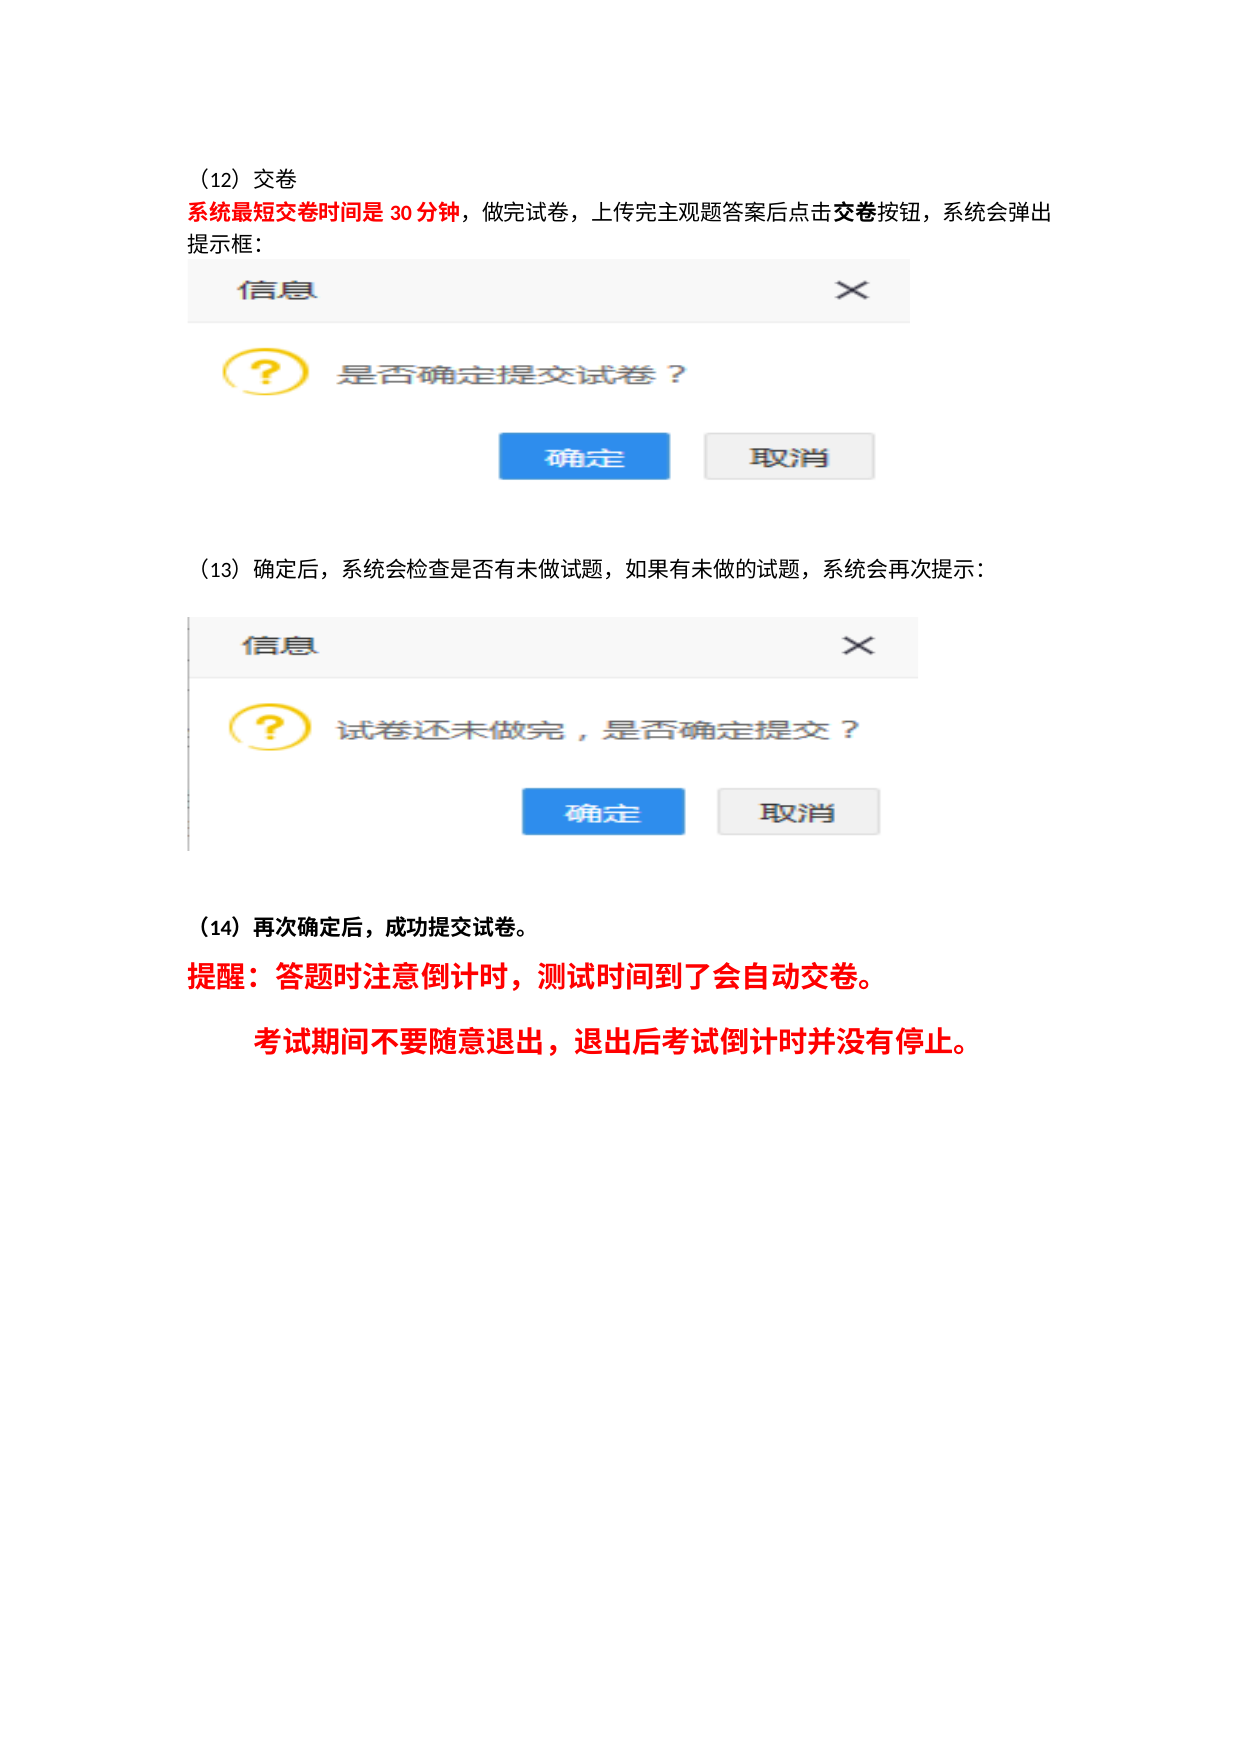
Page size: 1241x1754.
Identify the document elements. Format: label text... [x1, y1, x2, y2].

text （13）确定后，系统会检查是否有未做试题，如果有未做的试题，系统会再次提示： [187, 552, 1053, 584]
text 提醒：答题时注意倒计时，测试时间到了会自动交卷。 [187, 942, 1053, 1007]
text 考试期间不要随意退出，退出后考试倒计时并没有停止。 [253, 1007, 1053, 1072]
picture [187, 259, 910, 491]
text （12）交卷 [187, 162, 1053, 194]
text 系统最短交卷时间是30分钟，做完试卷，上传完主观题答案后点击交卷按钮，系统会弹出提示框： [187, 194, 1053, 259]
text （14）再次确定后，成功提交试卷。 [187, 909, 1053, 942]
picture [187, 617, 919, 851]
